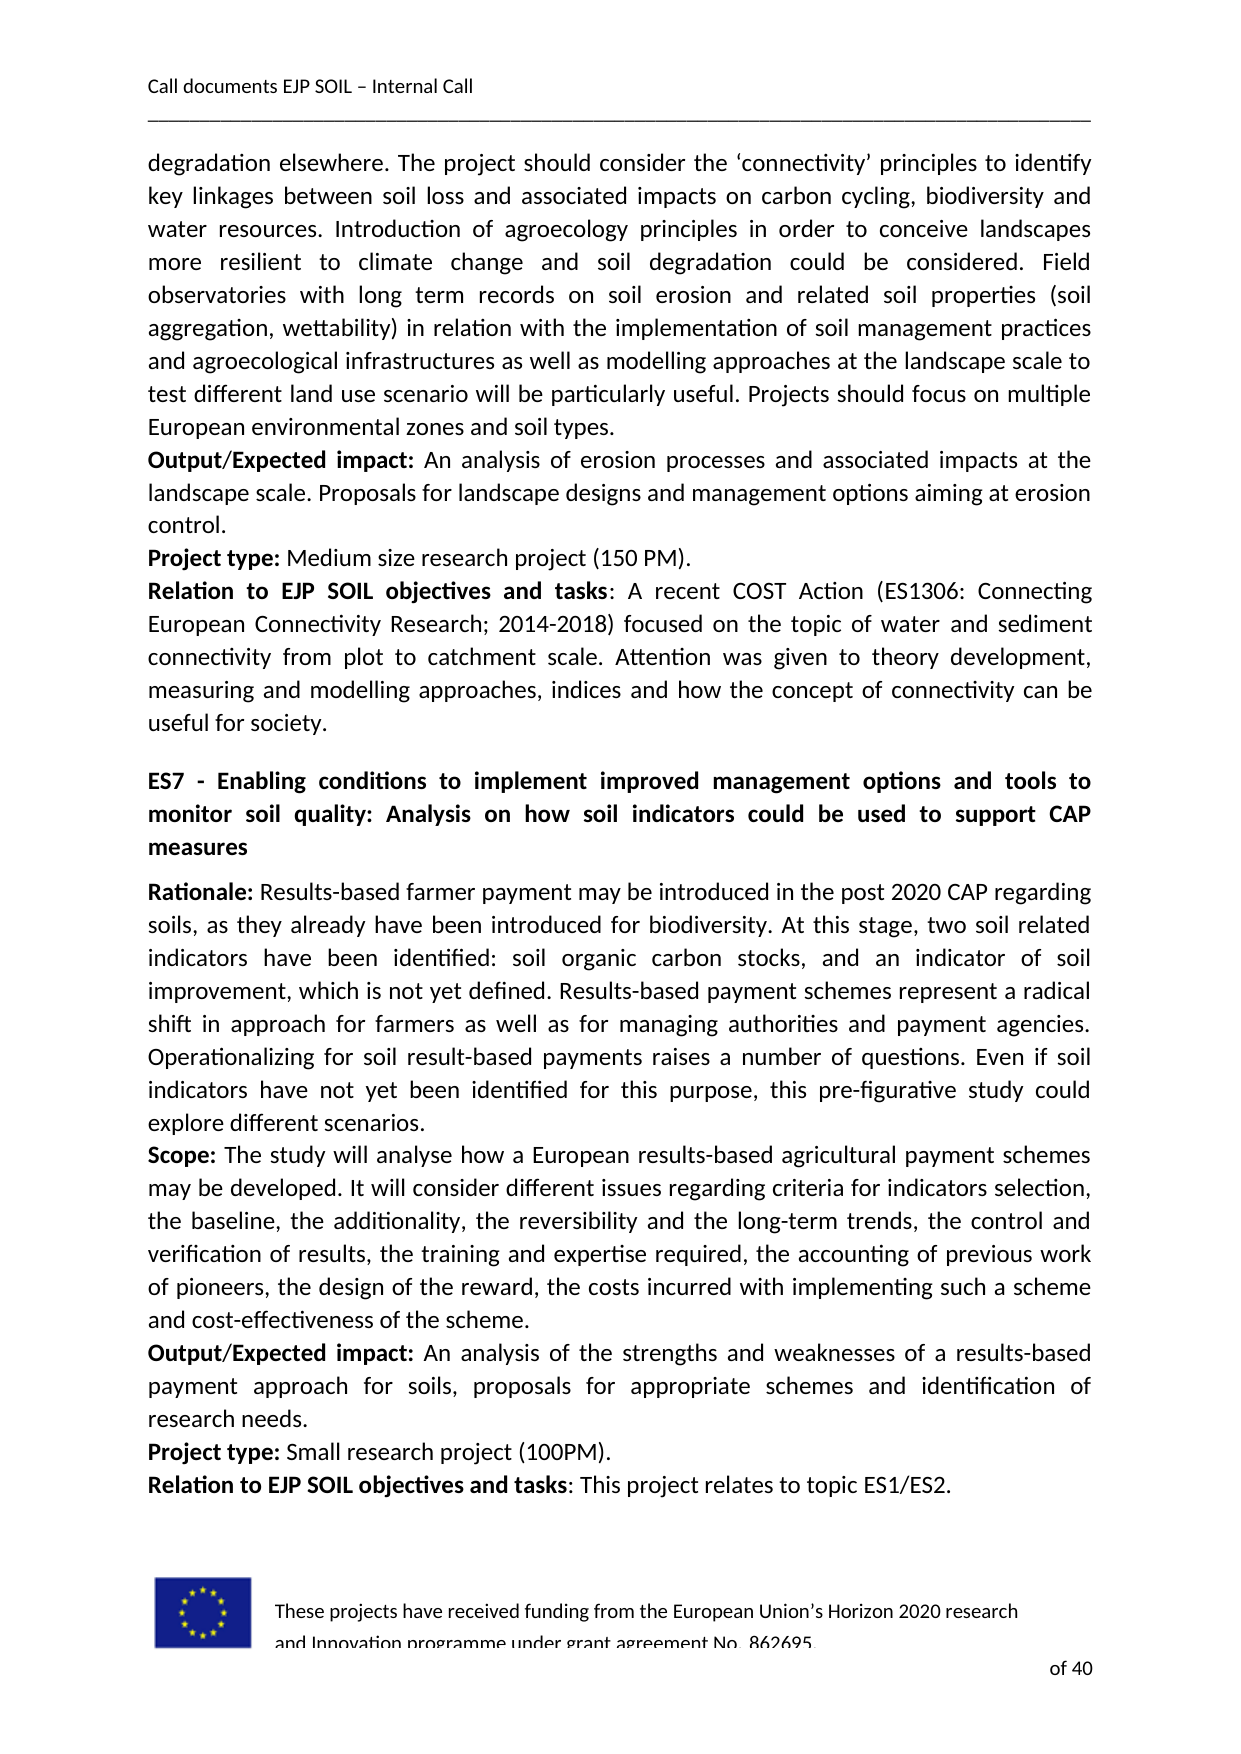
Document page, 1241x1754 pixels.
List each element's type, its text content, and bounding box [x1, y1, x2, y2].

text Relation to EJP SOIL objectives and tasks: A recent COST Action (ES1306: Connecting European Connectivity Research; 2014-2018) focused on the topic of water and sediment connectivity from plot to catchment scale. Attention was given to theory development, measuring and modelling approaches, indices and how the concept of connectivity can be useful for society. [148, 576, 1093, 738]
text Scope: The study will analyse how a European results-based agricultural payment schemes may be developed. It will consider different issues regarding criteria for indicators selection, the baseline, the additionality, the reversibility and the long-term trends, the control and verification of results, the training and expertise required, the accounting of previous work of pioneers, the design of the reward, the costs incurred with implementing such a scheme and cost-effectiveness of the scheme. [148, 1140, 1093, 1335]
text Relation to EJP SOIL objectives and tasks: This project relates to topic ES1/ES2. [148, 1469, 1093, 1499]
subtitle ES7 - Enabling conditions to implement improved management options and tools to monitor soil quality: Analysis on how soil indicators could be used to support CAP measures [148, 765, 1093, 861]
text Output/Expected impact: An analysis of the strengths and weaknesses of a results-based payment approach for soils, proposals for appropriate schemes and identification of research needs. [148, 1337, 1093, 1433]
text Output/Expected impact: An analysis of erosion processes and associated impacts at the landscape scale. Proposals for landscape designs and management options aiming at erosion control. [148, 444, 1093, 540]
text Project type: Medium size research project (150 PM). [148, 543, 1093, 573]
text Rationale: Results-based farmer payment may be introduced in the post 2020 CAP regarding soils, as they already have been introduced for biodiversity. At this stage, two soil related indicators have been identified: soil organic carbon stocks, and an indicator of soil improvement, which is not yet defined. Results-based payment schemes represent a radical shift in approach for farmers as well as for managing authorities and payment agencies. Operationalizing for soil result-based payments raises a number of questions. Even if soil indicators have not yet been identified for this purpose, this pre-figurative study could explore different scenarios. [148, 876, 1093, 1137]
text Project type: Small research project (100PM). [148, 1436, 1093, 1466]
picture [153, 1576, 253, 1650]
